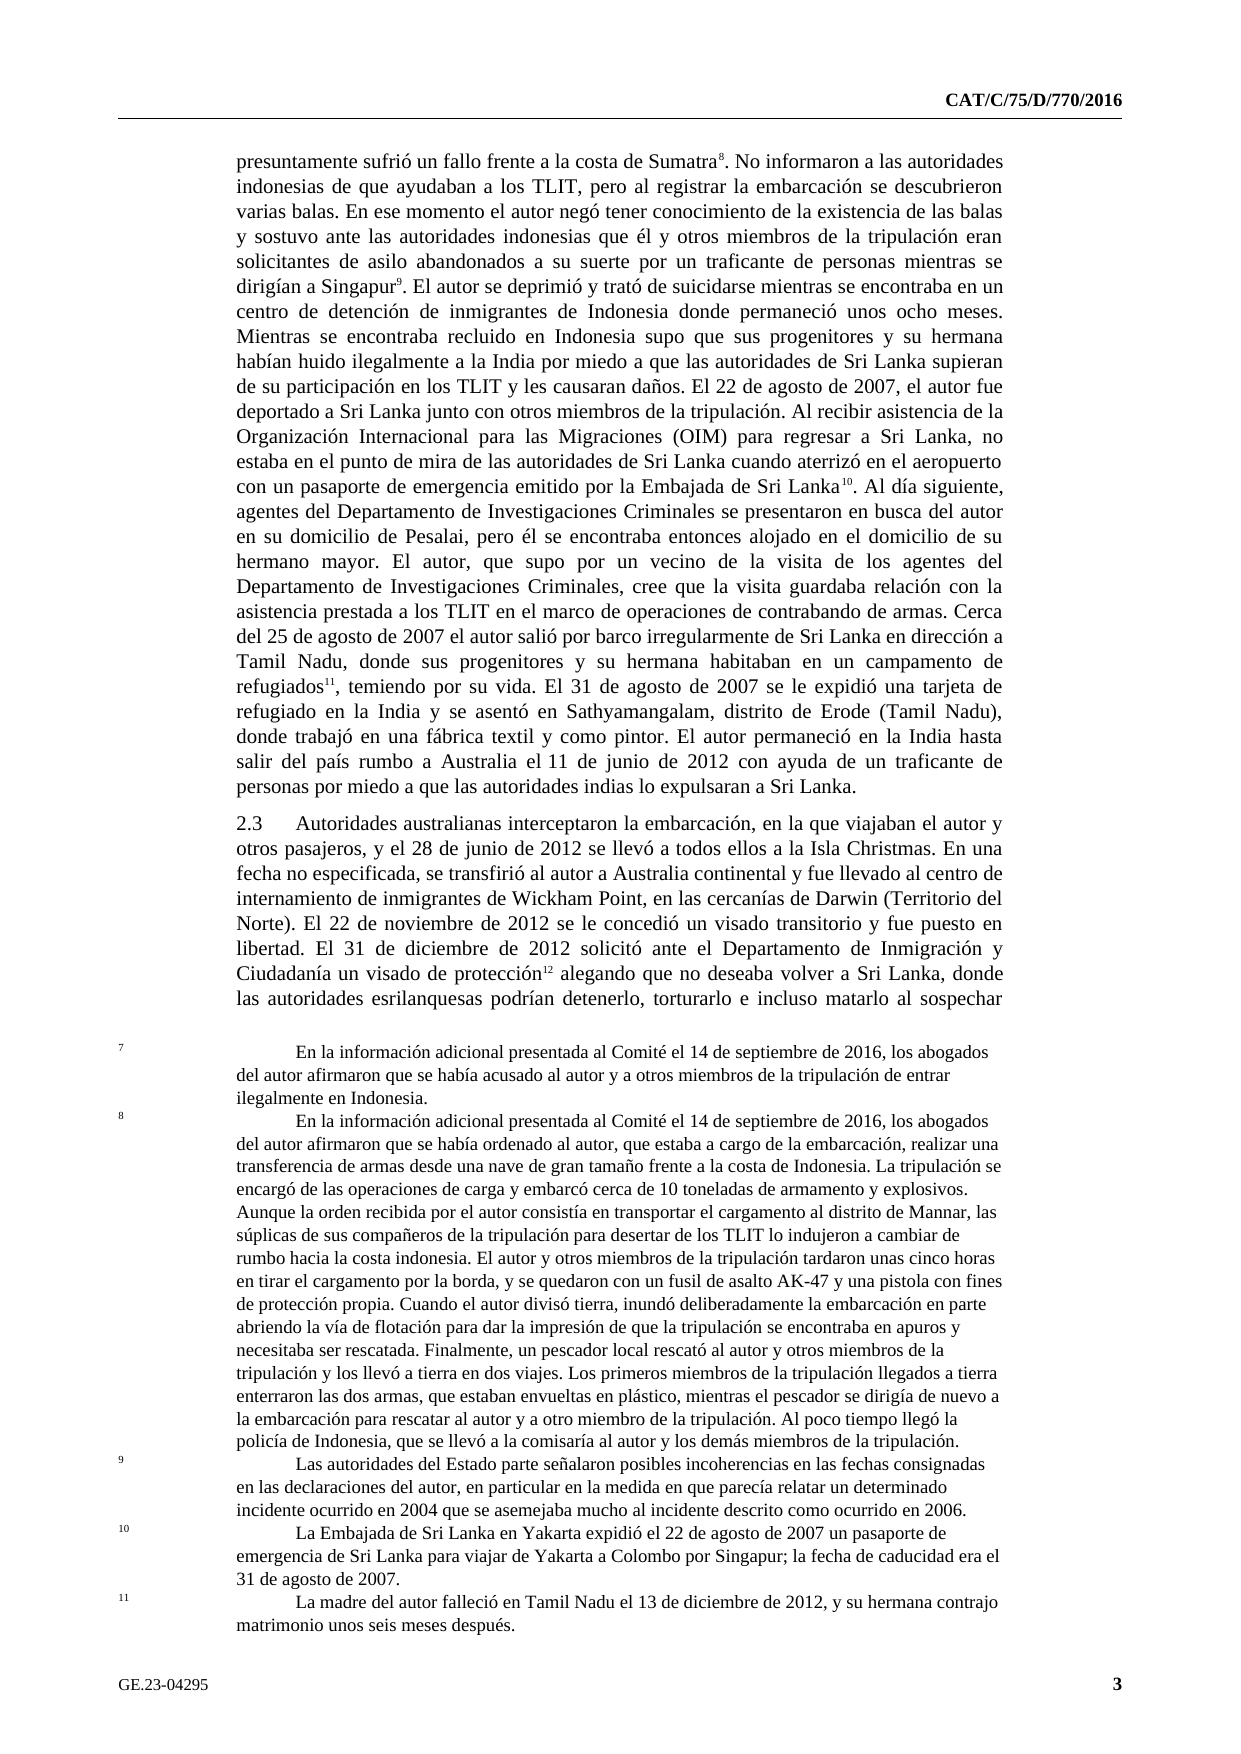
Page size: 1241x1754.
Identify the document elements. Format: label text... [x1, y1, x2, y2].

text 2.3 Autoridades australianas interceptaron la embarcación, en la que viajaban el autor y otros pasajeros, y el 28 de junio de 2012 se llevó a todos ellos a la Isla Christmas. En una fecha no especificada, se transfirió al autor a Australia continental y fue llevado al centro de internamiento de inmigrantes de Wickham Point, en las cercanías de Darwin (Territorio del Norte). El 22 de noviembre de 2012 se le concedió un visado transitorio y fue puesto en libertad. El 31 de diciembre de 2012 solicitó ante el Departamento de Inmigración y Ciudadanía un visado de protección alegando que no deseaba volver a Sri Lanka, donde las autoridades esrilanquesas podrían detenerlo, torturarlo e incluso matarlo al sospechar que ayudaba a los TLIT. También creía que sería perjudicado por haber salido de Sri Lanka ilegalmente y solicitado asilo en Australia. El 10 de julio de 2013 un delegado del Ministro de Inmigración y Ciudadanía rechazó la solicitud presentada por el autor. [236, 810, 1004, 1010]
text 2.2 Cerca de finales de 2006 el autor y otros tres miembros de la tripulación fueron detenidos por las autoridades indonesias cuando el motor de su embarcación Kushum presuntamente sufrió un fallo frente a la costa de Sumatra. No informaron a las autoridades indonesias de que ayudaban a los TLIT, pero al registrar la embarcación se descubrieron varias balas. En ese momento el autor negó tener conocimiento de la existencia de las balas y sostuvo ante las autoridades indonesias que él y otros miembros de la tripulación eran solicitantes de asilo abandonados a su suerte por un traficante de personas mientras se dirigían a Singapur. El autor se deprimió y trató de suicidarse mientras se encontraba en un centro de detención de inmigrantes de Indonesia donde permaneció unos ocho meses. Mientras se encontraba recluido en Indonesia supo que sus progenitores y su hermana habían huido ilegalmente a la India por miedo a que las autoridades de Sri Lanka supieran de su participación en los TLIT y les causaran daños. El 22 de agosto de 2007, el autor fue deportado a Sri Lanka junto con otros miembros de la tripulación. Al recibir asistencia de la Organización Internacional para las Migraciones (OIM) para regresar a Sri Lanka, no estaba en el punto de mira de las autoridades de Sri Lanka cuando aterrizó en el aeropuerto con un pasaporte de emergencia emitido por la Embajada de Sri Lanka. Al día siguiente, agentes del Departamento de Investigaciones Criminales se presentaron en busca del autor en su domicilio de Pesalai, pero él se encontraba entonces alojado en el domicilio de su hermano mayor. El autor, que supo por un vecino de la visita de los agentes del Departamento de Investigaciones Criminales, cree que la visita guardaba relación con la asistencia prestada a los TLIT en el marco de operaciones de contrabando de armas. Cerca del 25 de agosto de 2007 el autor salió por barco irregularmente de Sri Lanka en dirección a Tamil Nadu, donde sus progenitores y su hermana habitaban en un campamento de refugiados, temiendo por su vida. El 31 de agosto de 2007 se le expidió una tarjeta de refugiado en la India y se asentó en Sathyamangalam, distrito de Erode (Tamil Nadu), donde trabajó en una fábrica textil y como pintor. El autor permaneció en la India hasta salir del país rumbo a Australia el 11 de junio de 2012 con ayuda de un traficante de personas por miedo a que las autoridades indias lo expulsaran a Sri Lanka. [236, 148, 1004, 798]
